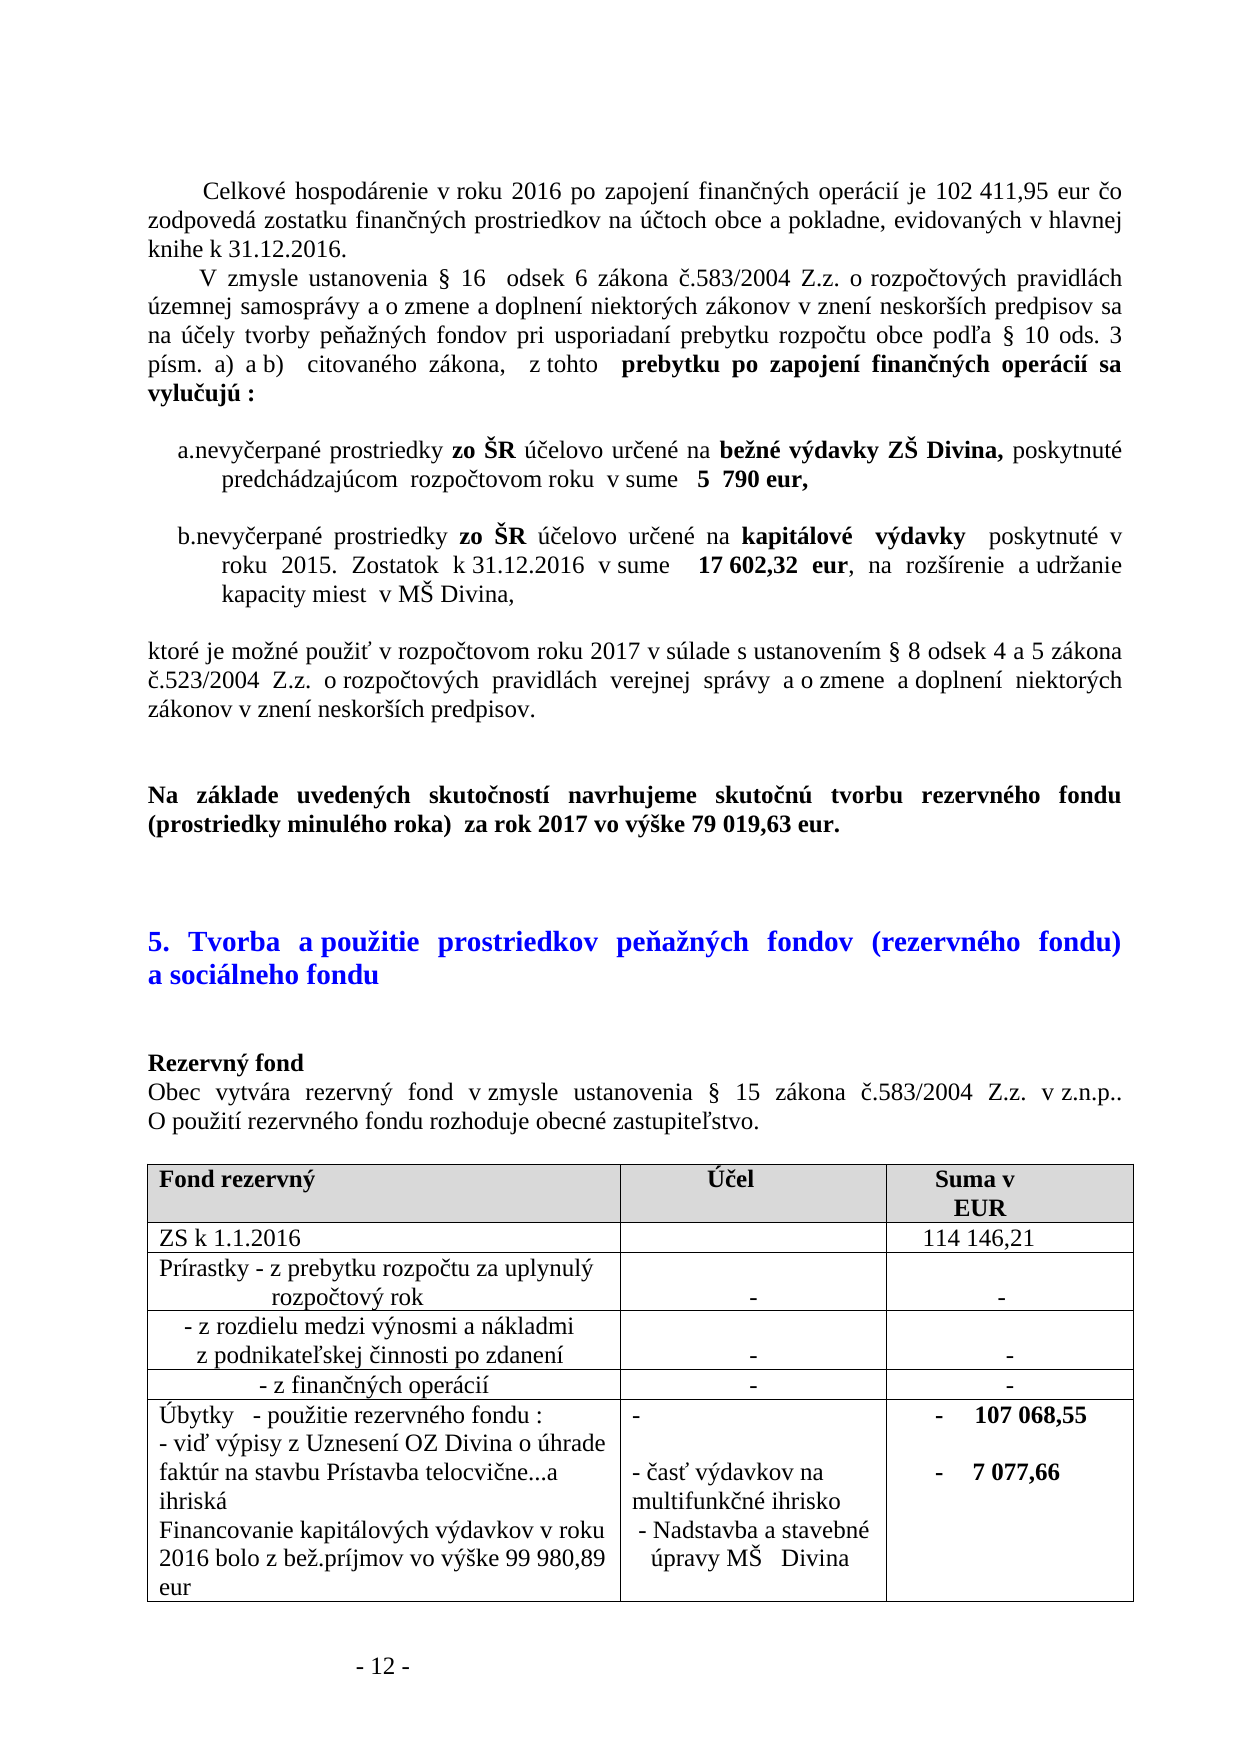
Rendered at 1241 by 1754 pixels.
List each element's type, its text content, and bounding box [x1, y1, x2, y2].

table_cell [621, 1400, 886, 1601]
table_cell - [621, 1311, 886, 1369]
list nevyčerpané prostriedky zo ŠR účelovo určené na bežné výdavky ZŠ Divina, poskytnuté predchádzajúcom rozpočtovom roku v sume 5 790 eur, [177, 435, 1122, 493]
text Na základe uvedených skutočností navrhujeme skutočnú tvorbu rezervného fondu (prostriedky minulého roka) za rok 2017 vo výške 79 019,63 eur. [148, 780, 1122, 838]
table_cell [887, 1400, 1133, 1601]
table_header Účel [621, 1165, 886, 1222]
table_header Suma v EUR [887, 1165, 1133, 1222]
table_cell - [887, 1311, 1133, 1369]
table_cell - z rozdielu medzi výnosmi a nákladmi z podnikateľskej činnosti po zdanení [148, 1311, 620, 1369]
text ktoré je možné použiť v rozpočtovom roku 2017 v súlade s ustanovením § 8 odsek 4 a 5 zákona č.523/2004 Z.z. o rozpočtových pravidlách verejnej správy a o zmene a doplnení niektorých zákonov v znení neskorších predpisov. [148, 636, 1122, 723]
table_cell - [621, 1370, 886, 1399]
table_cell 114 146,21 [887, 1223, 1133, 1252]
text Celkové hospodárenie v roku 2016 po zapojení finančných operácií je 102 411,95 eur čo zodpovedá zostatku finančných prostriedkov na účtoch obce a pokladne, evidovaných v hlavnej knihe k 31.12.2016. [148, 176, 1122, 263]
table_header Fond rezervný [148, 1165, 620, 1222]
table_cell - [887, 1370, 1133, 1399]
table_cell [621, 1223, 886, 1252]
text 5. Tvorba a použitie prostriedkov peňažných fondov (rezervného fondu) a sociálneho fondu [148, 924, 1122, 991]
table_cell - [621, 1253, 886, 1310]
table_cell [148, 1400, 620, 1601]
list nevyčerpané prostriedky zo ŠR účelovo určené na kapitálové výdavky poskytnuté v roku 2015. Zostatok k 31.12.2016 v sume 17 602,32 eur, na rozšírenie a udržanie kapacity miest v MŠ Divina, [177, 521, 1122, 608]
table_cell - z finančných operácií [148, 1370, 620, 1399]
table_cell ZS k 1.1.2016 [148, 1223, 620, 1252]
text Rezervný fond [148, 1048, 1122, 1077]
text Obec vytvára rezervný fond v zmysle ustanovenia § 15 zákona č.583/2004 Z.z. v z.n.p.. O použití rezervného fondu rozhoduje obecné zastupiteľstvo. [148, 1077, 1122, 1135]
table_cell Prírastky - z prebytku rozpočtu za uplynulý rozpočtový rok [148, 1253, 620, 1310]
text V zmysle ustanovenia § 16 odsek 6 zákona č.583/2004 Z.z. o rozpočtových pravidlách územnej samosprávy a o zmene a doplnení niektorých zákonov v znení neskorších predpisov sa na účely tvorby peňažných fondov pri usporiadaní prebytku rozpočtu obce podľa § 10 ods. 3 písm. a) a b) citovaného zákona, z tohto prebytku po zapojení finančných operácií sa vylučujú : [148, 263, 1122, 406]
table_cell - [887, 1253, 1133, 1310]
